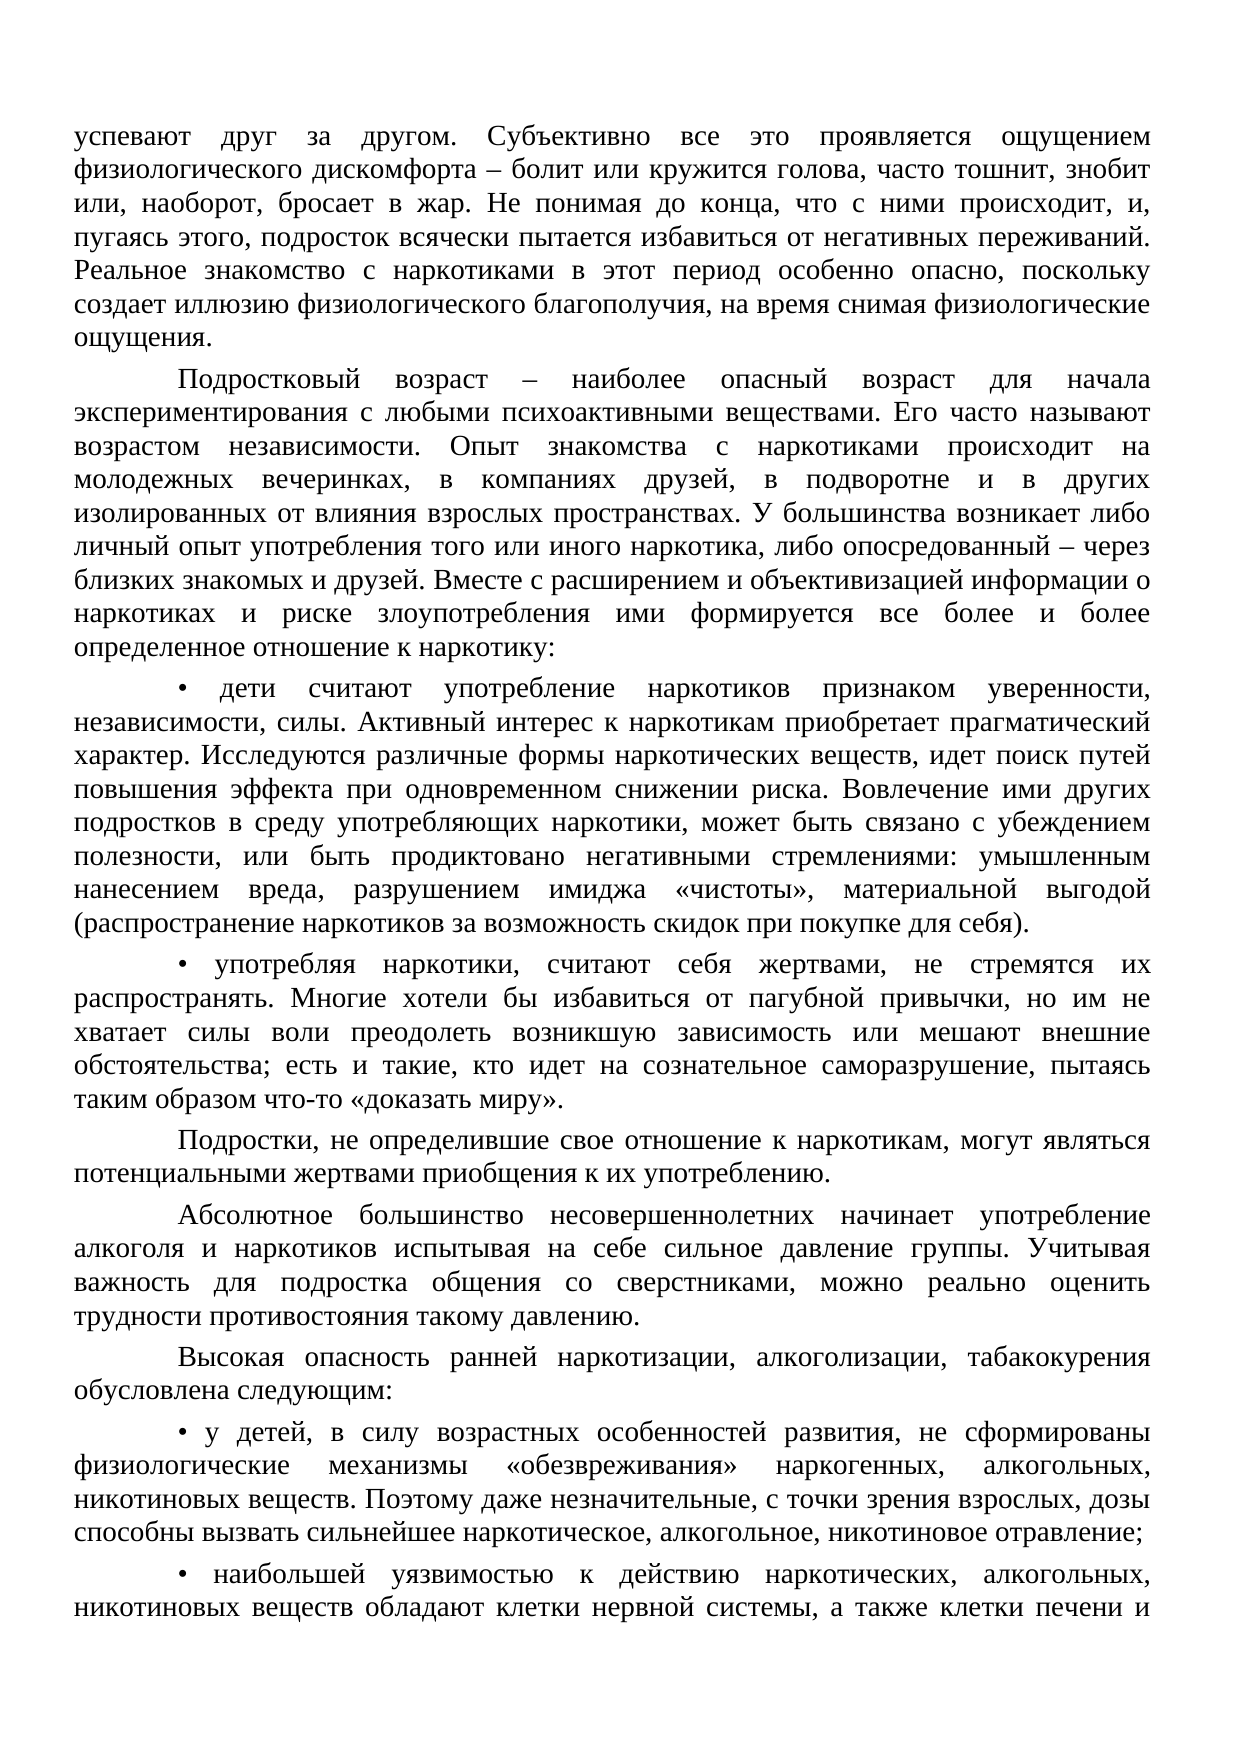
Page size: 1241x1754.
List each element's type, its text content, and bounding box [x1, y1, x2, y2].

text • у детей, в силу возрастных особенностей развития, не сформированы физиологические механизмы «обезвреживания» наркогенных, алкогольных, никотиновых веществ. Поэтому даже незначительные, с точки зрения взрослых, дозы способны вызвать сильнейшее наркотическое, алкогольное, никотиновое отравление; [74, 1414, 1152, 1548]
text Подростковый возраст – наиболее опасный возраст для начала экспериментирования с любыми психоактивными веществами. Его часто называют возрастом независимости. Опыт знакомства с наркотиками происходит на молодежных вечеринках, в компаниях друзей, в подворотне и в других изолированных от влияния взрослых пространствах. У большинства возникает либо личный опыт употребления того или иного наркотика, либо опосредованный – через близких знакомых и друзей. Вместе с расширением и объективизацией информации о наркотиках и риске злоупотребления ими формируется все более и более определенное отношение к наркотику: [74, 361, 1152, 663]
text Подростки, не определившие свое отношение к наркотикам, могут являться потенциальными жертвами приобщения к их употреблению. [74, 1122, 1152, 1189]
text Высокая опасность ранней наркотизации, алкоголизации, табакокурения обусловлена следующим: [74, 1339, 1152, 1406]
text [74, 1556, 1152, 1623]
text Абсолютное большинство несовершеннолетних начинает употребление алкоголя и наркотиков испытывая на себе сильное давление группы. Учитывая важность для подростка общения со сверстниками, можно реально оценить трудности противостояния такому давлению. [74, 1197, 1152, 1331]
text • дети считают употребление наркотиков признаком уверенности, независимости, силы. Активный интерес к наркотикам приобретает прагматический характер. Исследуются различные формы наркотических веществ, идет поиск путей повышения эффекта при одновременном снижении риска. Вовлечение ими других подростков в среду употребляющих наркотики, может быть связано с убеждением полезности, или быть продиктовано негативными стремлениями: умышленным нанесением вреда, разрушением имиджа «чистоты», материальной выгодой (распространение наркотиков за возможность скидок при покупке для себя). [74, 670, 1152, 939]
text • употребляя наркотики, считают себя жертвами, не стремятся их распространять. Многие хотели бы избавиться от пагубной привычки, но им не хватает силы воли преодолеть возникшую зависимость или мешают внешние обстоятельства; есть и такие, кто идет на сознательное саморазрушение, пытаясь таким образом что-то «доказать миру». [74, 947, 1152, 1114]
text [74, 118, 1152, 353]
